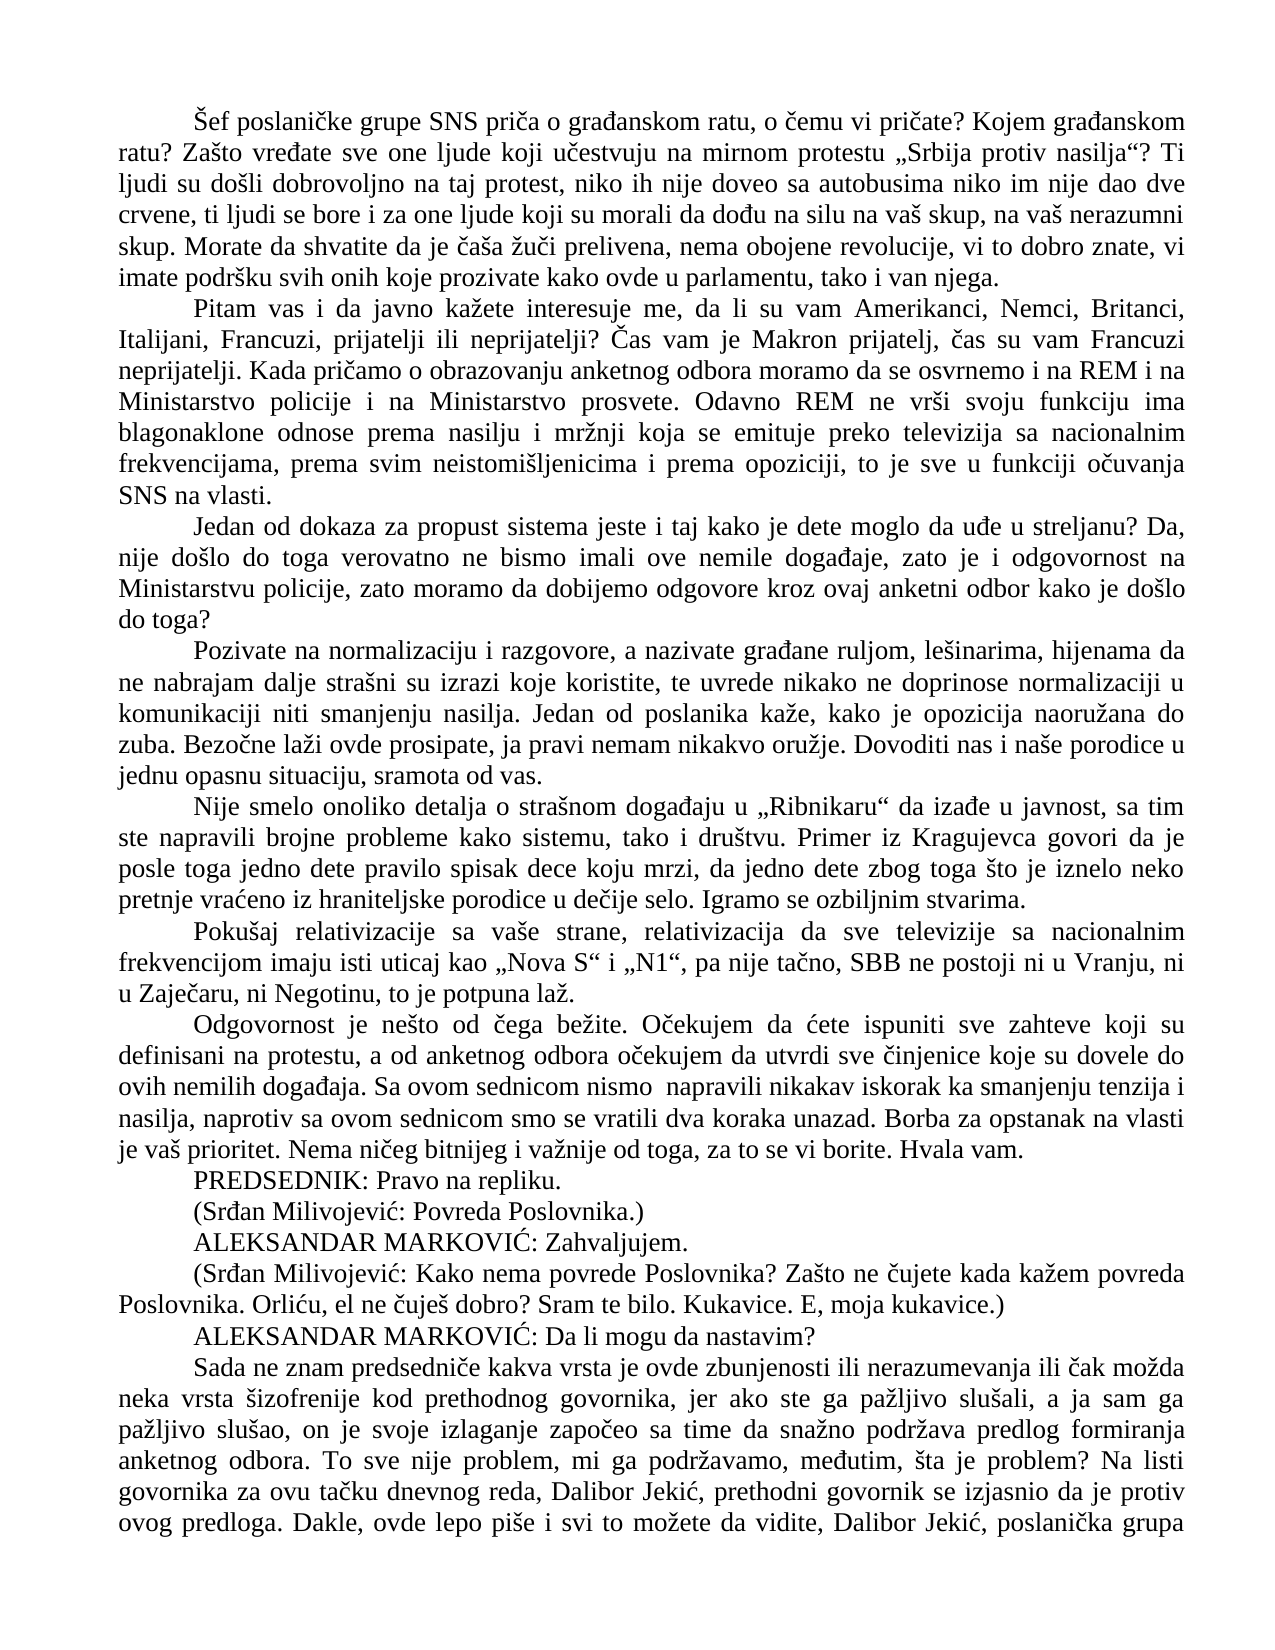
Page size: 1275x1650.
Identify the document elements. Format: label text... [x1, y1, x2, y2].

text ALEKSANDAR MARKOVIĆ: Zahvaljujem. [118, 1226, 1186, 1257]
text (Srđan Milivojević: Kako nema povrede Poslovnika? Zašto ne čujete kada kažem povreda Poslovnika. Orliću, el ne čuješ dobro? Sram te bilo. Kukavice. E, moja kukavice.) [118, 1257, 1186, 1320]
text PREDSEDNIK: Pravo na repliku. [118, 1164, 1186, 1195]
text Pokušaj relativizacije sa vaše strane, relativizacija da sve televizije sa nacionalnim frekvencijom imaju isti uticaj kao „Nova S“ i „N1“, pa nije tačno, SBB ne postoji ni u Vranju, ni u Zaječaru, ni Negotinu, to je potpuna laž. [118, 915, 1186, 1008]
text Pozivate na normalizaciju i razgovore, a nazivate građane ruljom, lešinarima, hijenama da ne nabrajam dalje strašni su izrazi koje koristite, te uvrede nikako ne doprinose normalizaciji u komunikaciji niti smanjenju nasilja. Jedan od poslanika kaže, kako je opozicija naoružana do zuba. Bezočne laži ovde prosipate, ja pravi nemam nikakvo oružje. Dovoditi nas i naše porodice u jednu opasnu situaciju, sramota od vas. [118, 634, 1186, 790]
text ALEKSANDAR MARKOVIĆ: Da li mogu da nastavim? [118, 1320, 1186, 1351]
text Pitam vas i da javno kažete interesuje me, da li su vam Amerikanci, Nemci, Britanci, Italijani, Francuzi, prijatelji ili neprijatelji? Čas vam je Makron prijatelj, čas su vam Francuzi neprijatelji. Kada pričamo o obrazovanju anketnog odbora moramo da se osvrnemo i na REM i na Ministarstvo policije i na Ministarstvo prosvete. Odavno REM ne vrši svoju funkciju ima blagonaklone odnose prema nasilju i mržnji koja se emituje preko televizija sa nacionalnim frekvencijama, prema svim neistomišljenicima i prema opoziciji, to je sve u funkciji očuvanja SNS na vlasti. [118, 292, 1186, 510]
text Šef poslaničke grupe SNS priča o građanskom ratu, o čemu vi pričate? Kojem građanskom ratu? Zašto vređate sve one ljude koji učestvuju na mirnom protestu „Srbija protiv nasilja“? Ti ljudi su došli dobrovoljno na taj protest, niko ih nije doveo sa autobusima niko im nije dao dve crvene, ti ljudi se bore i za one ljude koji su morali da dođu na silu na vaš skup, na vaš nerazumni skup. Morate da shvatite da je čaša žuči prelivena, nema obojene revolucije, vi to dobro znate, vi imate podršku svih onih koje prozivate kako ovde u parlamentu, tako i van njega. [118, 105, 1186, 292]
text Jedan od dokaza za propust sistema jeste i taj kako je dete moglo da uđe u streljanu? Da, nije došlo do toga verovatno ne bismo imali ove nemile događaje, zato je i odgovornost na Ministarstvu policije, zato moramo da dobijemo odgovore kroz ovaj anketni odbor kako je došlo do toga? [118, 510, 1186, 634]
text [118, 1351, 1186, 1538]
text (Srđan Milivojević: Povreda Poslovnika.) [118, 1195, 1186, 1226]
text Nije smelo onoliko detalja o strašnom događaju u „Ribnikaru“ da izađe u javnost, sa tim ste napravili brojne probleme kako sistemu, tako i društvu. Primer iz Kragujevca govori da je posle toga jedno dete pravilo spisak dece koju mrzi, da jedno dete zbog toga što je iznelo neko pretnje vraćeno iz hraniteljske porodice u dečije selo. Igramo se ozbiljnim stvarima. [118, 790, 1186, 915]
text Odgovornost je nešto od čega bežite. Očekujem da ćete ispuniti sve zahteve koji su definisani na protestu, a od anketnog odbora očekujem da utvrdi sve činjenice koje su dovele do ovih nemilih događaja. Sa ovom sednicom nismo napravili nikakav iskorak ka smanjenju tenzija i nasilja, naprotiv sa ovom sednicom smo se vratili dva koraka unazad. Borba za opstanak na vlasti je vaš prioritet. Nema ničeg bitnijeg i važnije od toga, za to se vi borite. Hvala vam. [118, 1008, 1186, 1164]
